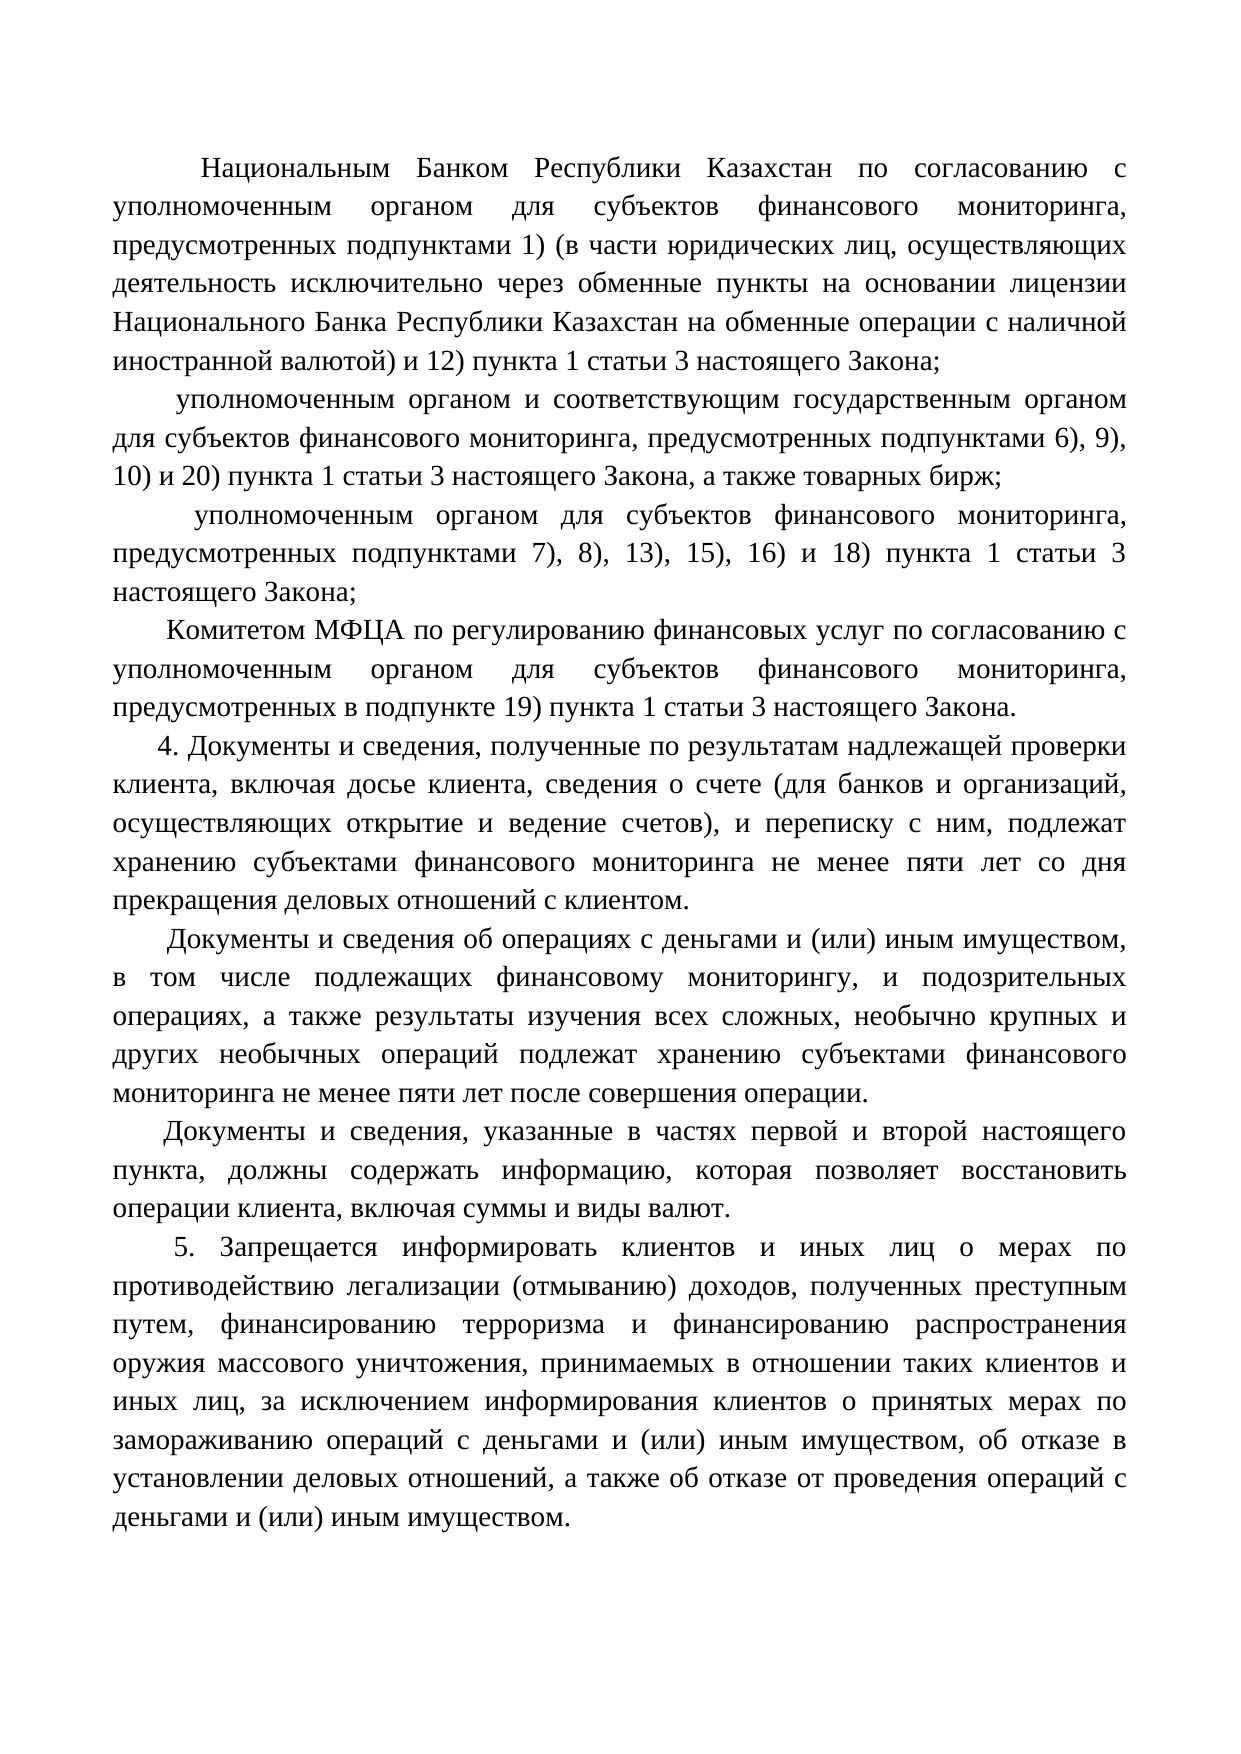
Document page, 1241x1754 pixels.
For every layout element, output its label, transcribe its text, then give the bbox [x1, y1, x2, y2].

text Документы и сведения об операциях с деньгами и (или) иным имуществом, в том числе подлежащих финансовому мониторингу, и подозрительных операциях, а также результаты изучения всех сложных, необычно крупных и других необычных операций подлежат хранению субъектами финансового мониторинга не менее пяти лет после совершения операции. [112, 921, 1128, 1108]
text уполномоченным органом и соответствующим государственным органом для субъектов финансового мониторинга, предусмотренных подпунктами 6), 9), 10) и 20) пункта 1 статьи 3 настоящего Закона, а также товарных бирж; [112, 381, 1128, 492]
text Документы и сведения, указанные в частях первой и второй настоящего пункта, должны содержать информацию, которая позволяет восстановить операции клиента, включая суммы и виды валют. [112, 1113, 1128, 1224]
text 4. Документы и сведения, полученные по результатам надлежащей проверки клиента, включая досье клиента, сведения о счете (для банков и организаций, осуществляющих открытие и ведение счетов), и переписку с ним, подлежат хранению субъектами финансового мониторинга не менее пяти лет со дня прекращения деловых отношений с клиентом. [112, 728, 1128, 916]
text уполномоченным органом для субъектов финансового мониторинга, предусмотренных подпунктами 7), 8), 13), 15), 16) и 18) пункта 1 статьи 3 настоящего Закона; [112, 497, 1128, 607]
text Национальным Банком Республики Казахстан по согласованию с уполномоченным органом для субъектов финансового мониторинга, предусмотренных подпунктами 1) (в части юридических лиц, осуществляющих деятельность исключительно через обменные пункты на основании лицензии Национального Банка Республики Казахстан на обменные операции с наличной иностранной валютой) и 12) пункта 1 статьи 3 настоящего Закона; [112, 150, 1128, 376]
text Комитетом МФЦА по регулированию финансовых услуг по согласованию с уполномоченным органом для субъектов финансового мониторинга, предусмотренных в подпункте 19) пункта 1 статьи 3 настоящего Закона. [112, 612, 1128, 723]
text 5. Запрещается информировать клиентов и иных лиц о мерах по противодействию легализации (отмыванию) доходов, полученных преступным путем, финансированию терроризма и финансированию распространения оружия массового уничтожения, принимаемых в отношении таких клиентов и иных лиц, за исключением информирования клиентов о принятых мерах по замораживанию операций с деньгами и (или) иным имуществом, об отказе в установлении деловых отношений, а также об отказе от проведения операций с деньгами и (или) иным имуществом. [112, 1229, 1128, 1532]
